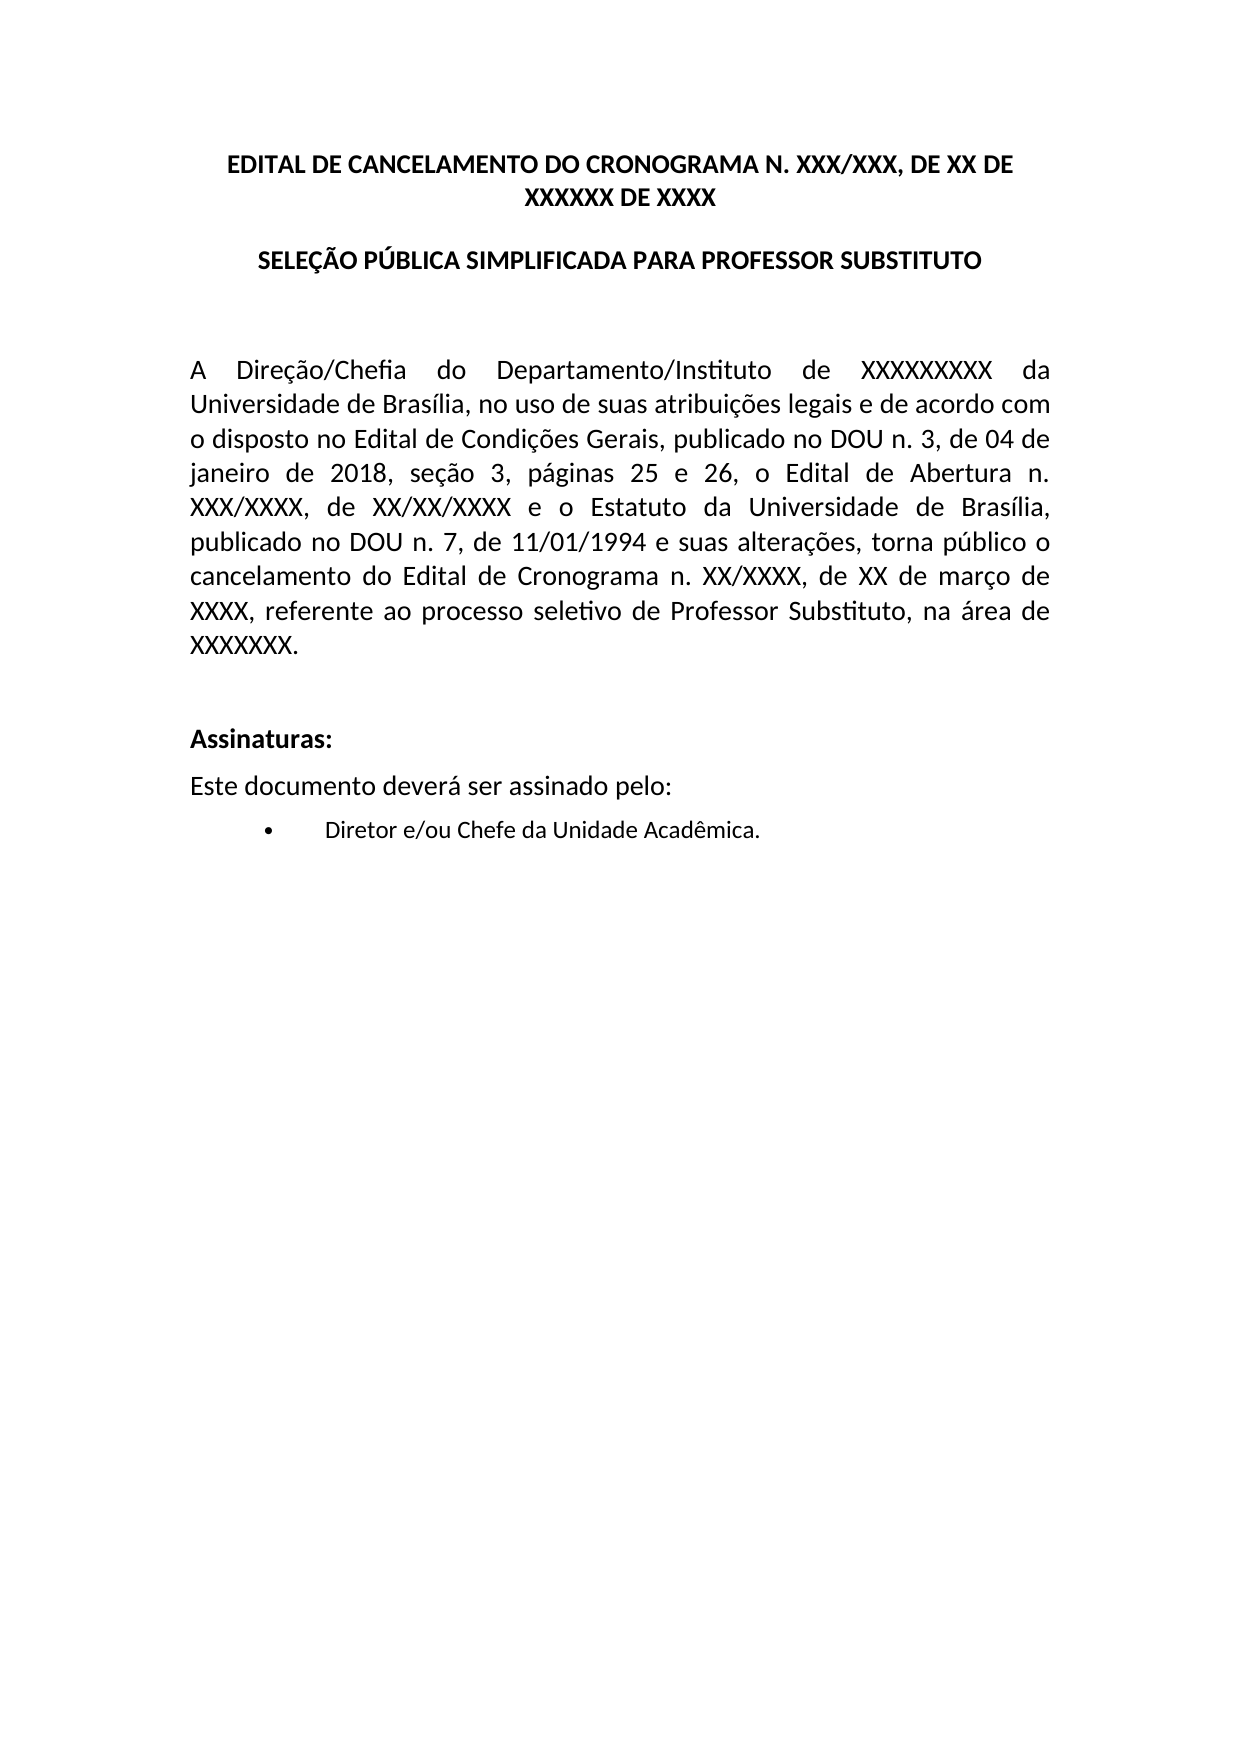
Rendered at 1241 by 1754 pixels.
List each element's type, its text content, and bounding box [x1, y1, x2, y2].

text Assinaturas: [190, 721, 1051, 755]
text SELEÇÃO PÚBLICA SIMPLIFICADA PARA PROFESSOR SUBSTITUTO [177, 243, 1063, 276]
text EDITAL DE CANCELAMENTO DO CRONOGRAMA N. XXX/XXX, DE XX DE XXXXXX DE XXXX [177, 148, 1063, 214]
text Este documento deverá ser assinado pelo: [190, 767, 1051, 802]
text A Direção/Chefia do Departamento/Instituto de XXXXXXXXX da Universidade de Brasília, no uso de suas atribuições legais e de acordo com o disposto no Edital de Condições Gerais, publicado no DOU n. 3, de 04 de janeiro de 2018, seção 3, páginas 25 e 26, o Edital de Abertura n. XXX/XXXX, de XX/XX/XXXX e o Estatuto da Universidade de Brasília, publicado no DOU n. 7, de 11/01/1994 e suas alterações, torna público o cancelamento do Edital de Cronograma n. XX/XXXX, de XX de março de XXXX, referente ao processo seletivo de Professor Substituto, na área de XXXXXXX. [190, 352, 1051, 661]
list Diretor e/ou Chefe da Unidade Acadêmica. [265, 814, 1051, 845]
